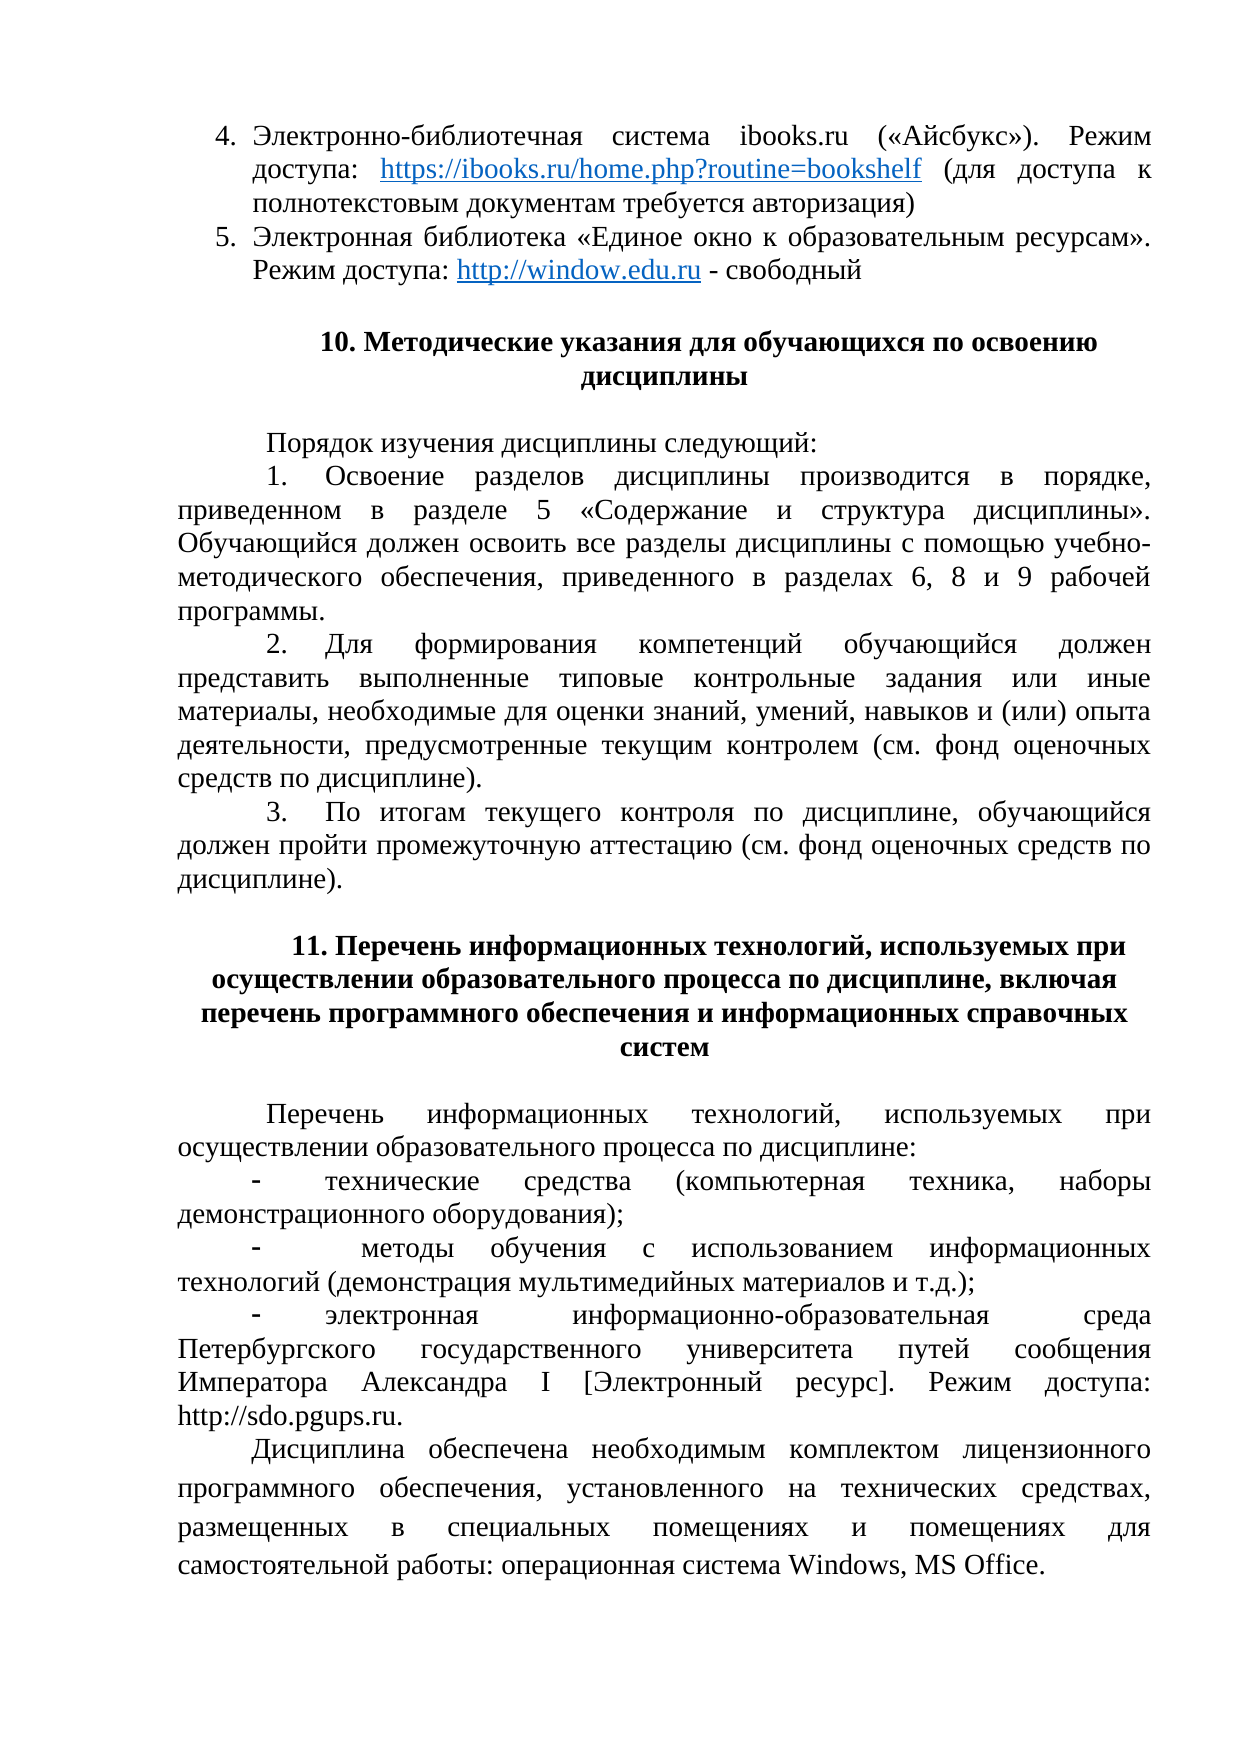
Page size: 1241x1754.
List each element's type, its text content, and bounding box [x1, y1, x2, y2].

text Перечень информационных технологий, используемых при осуществлении образовательного процесса по дисциплине: [177, 1096, 1152, 1163]
text Порядок изучения дисциплины следующий: [177, 425, 1152, 458]
text Дисциплина обеспечена необходимым комплектом лицензионного программного обеспечения, установленного на технических средствах, размещенных в специальных помещениях и помещениях для самостоятельной работы: операционная система Windows, MS Office. [177, 1432, 1152, 1581]
list Освоение разделов дисциплины производится в порядке, приведенном в разделе 5 «Содержание и структура дисциплины». Обучающийся должен освоить все разделы дисциплины с помощью учебно-методического обеспечения, приведенного в разделах 6, 8 и 9 рабочей программы. [177, 458, 1152, 626]
list По итогам текущего контроля по дисциплине, обучающийся должен пройти промежуточную аттестацию (см. фонд оценочных средств по дисциплине). [177, 794, 1152, 894]
list технические средства (компьютерная техника, наборы демонстрационного оборудования); [177, 1163, 1152, 1230]
text 11. Перечень информационных технологий, используемых при осуществлении образовательного процесса по дисциплине, включая перечень программного обеспечения и информационных справочных систем [177, 928, 1152, 1062]
list Электронно-библиотечная система ibooks.ru («Айсбукс»). Режим доступа: https://ibooks.ru/home.php?routine=bookshelf (для доступа к полнотекстовым документам требуется авторизация) [215, 118, 1152, 219]
list Для формирования компетенций обучающийся должен представить выполненные типовые контрольные задания или иные материалы, необходимые для оценки знаний, умений, навыков и (или) опыта деятельности, предусмотренные текущим контролем (см. фонд оценочных средств по дисциплине). [177, 626, 1152, 794]
list Электронная библиотека «Единое окно к образовательным ресурсам». Режим доступа: http://window.edu.ru - свободный [215, 219, 1152, 286]
list методы обучения с использованием информационных технологий (демонстрация мультимедийных материалов и т.д.); [177, 1230, 1152, 1297]
text 10. Методические указания для обучающихся по освоению дисциплины [177, 324, 1152, 391]
list электронная информационно-образовательная среда Петербургского государственного университета путей сообщения Императора Александра I [Электронный ресурс]. Режим доступа: http://sdo.pgups.ru. [177, 1297, 1152, 1432]
